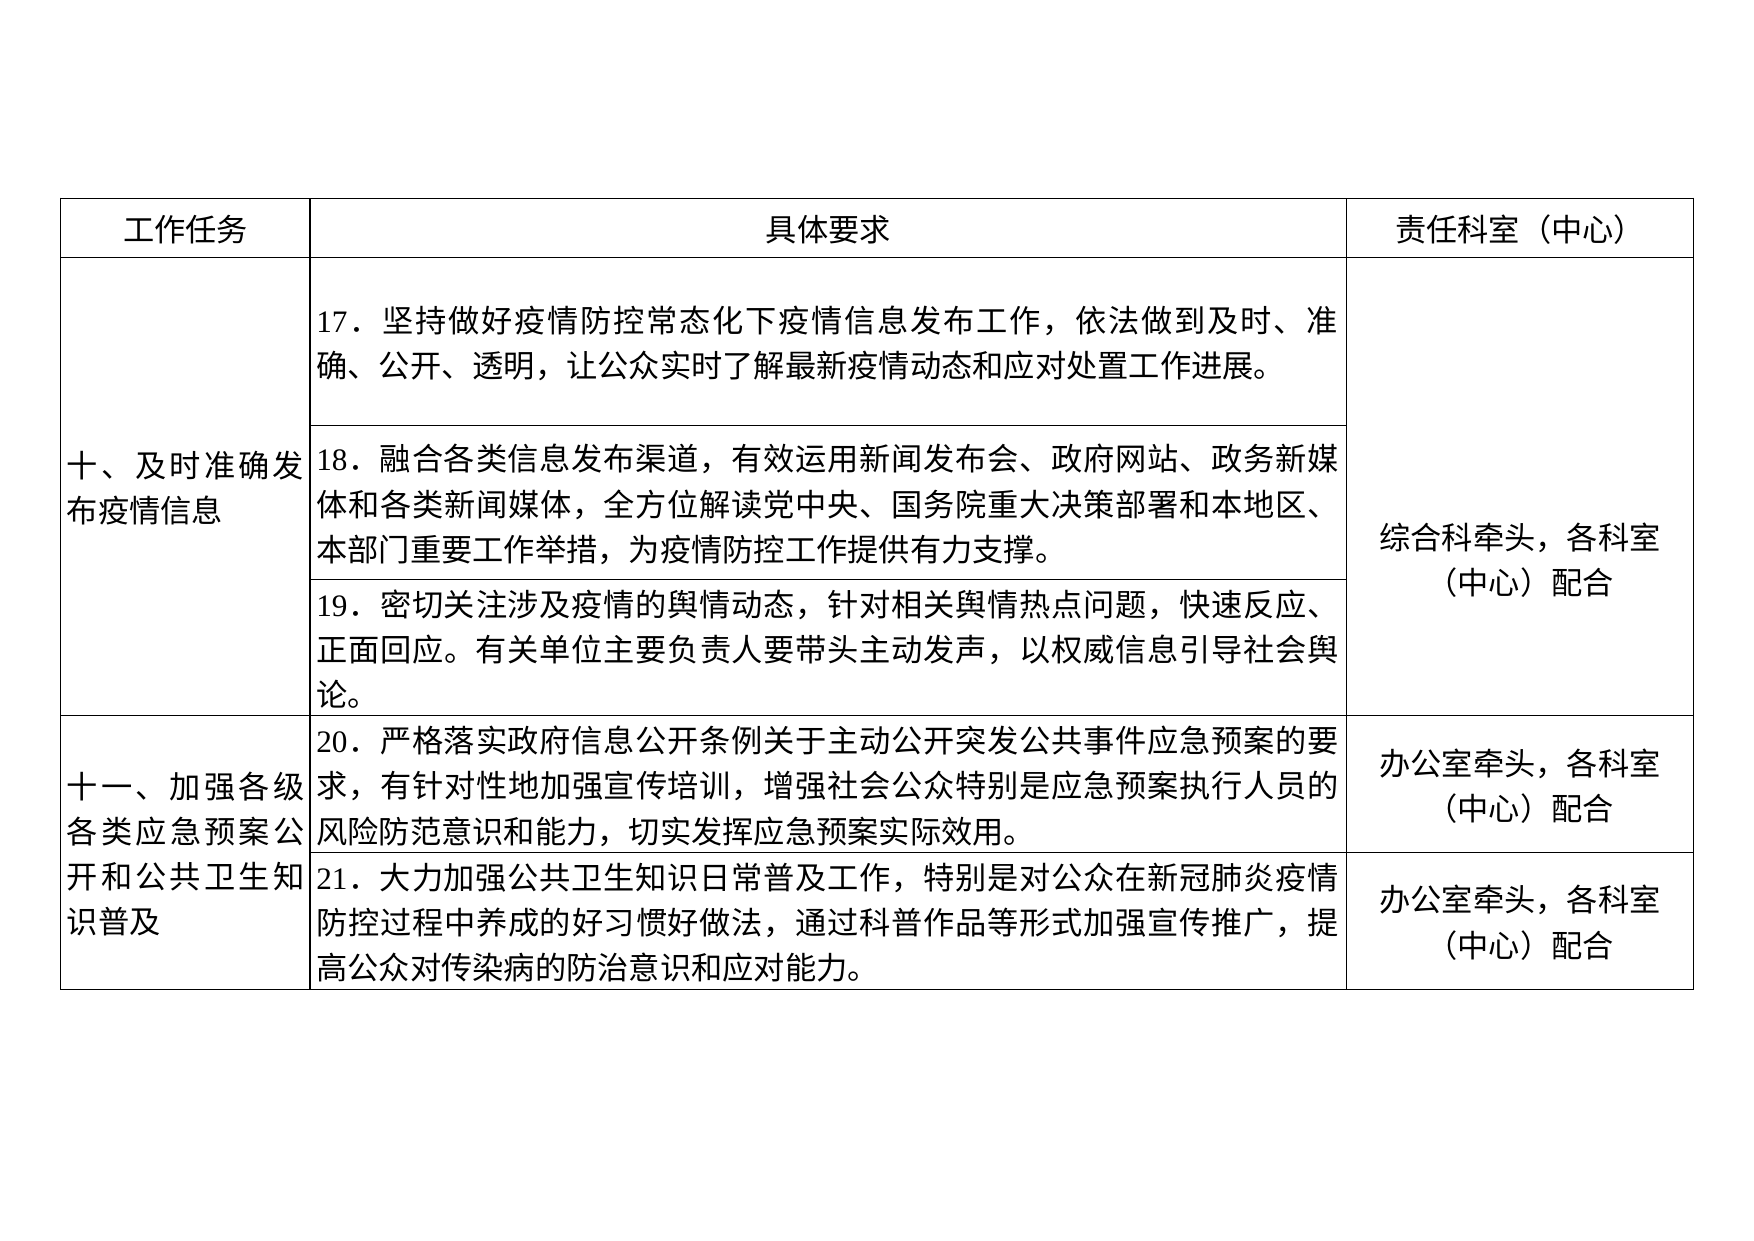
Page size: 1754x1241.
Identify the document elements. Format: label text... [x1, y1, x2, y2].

table_cell 十、及时准确发布疫情信息 [61, 258, 309, 715]
table_cell 办公室牵头，各科室（中心）配合 [1347, 716, 1693, 852]
table_cell 21．大力加强公共卫生知识日常普及工作，特别是对公众在新冠肺炎疫情防控过程中养成的好习惯好做法，通过科普作品等形式加强宣传推广，提高公众对传染病的防治意识和应对能力。 [311, 853, 1346, 989]
table_header 具体要求 [311, 199, 1346, 257]
table_header 工作任务 [61, 199, 309, 257]
table_cell 综合科牵头，各科室（中心）配合 [1347, 258, 1693, 715]
table_header 责任科室（中心） [1347, 199, 1693, 257]
table_cell 18．融合各类信息发布渠道，有效运用新闻发布会、政府网站、政务新媒体和各类新闻媒体，全方位解读党中央、国务院重大决策部署和本地区、本部门重要工作举措，为疫情防控工作提供有力支撑。 [311, 426, 1346, 579]
table_cell 十一、加强各级各类应急预案公开和公共卫生知识普及 [61, 716, 309, 989]
table_cell 办公室牵头，各科室（中心）配合 [1347, 853, 1693, 989]
table_cell 20．严格落实政府信息公开条例关于主动公开突发公共事件应急预案的要求，有针对性地加强宣传培训，增强社会公众特别是应急预案执行人员的风险防范意识和能力，切实发挥应急预案实际效用。 [311, 716, 1346, 852]
table_cell 19．密切关注涉及疫情的舆情动态，针对相关舆情热点问题，快速反应、正面回应。有关单位主要负责人要带头主动发声，以权威信息引导社会舆论。 [311, 580, 1346, 715]
table_cell 17．坚持做好疫情防控常态化下疫情信息发布工作，依法做到及时、准确、公开、透明，让公众实时了解最新疫情动态和应对处置工作进展。 [311, 258, 1346, 425]
